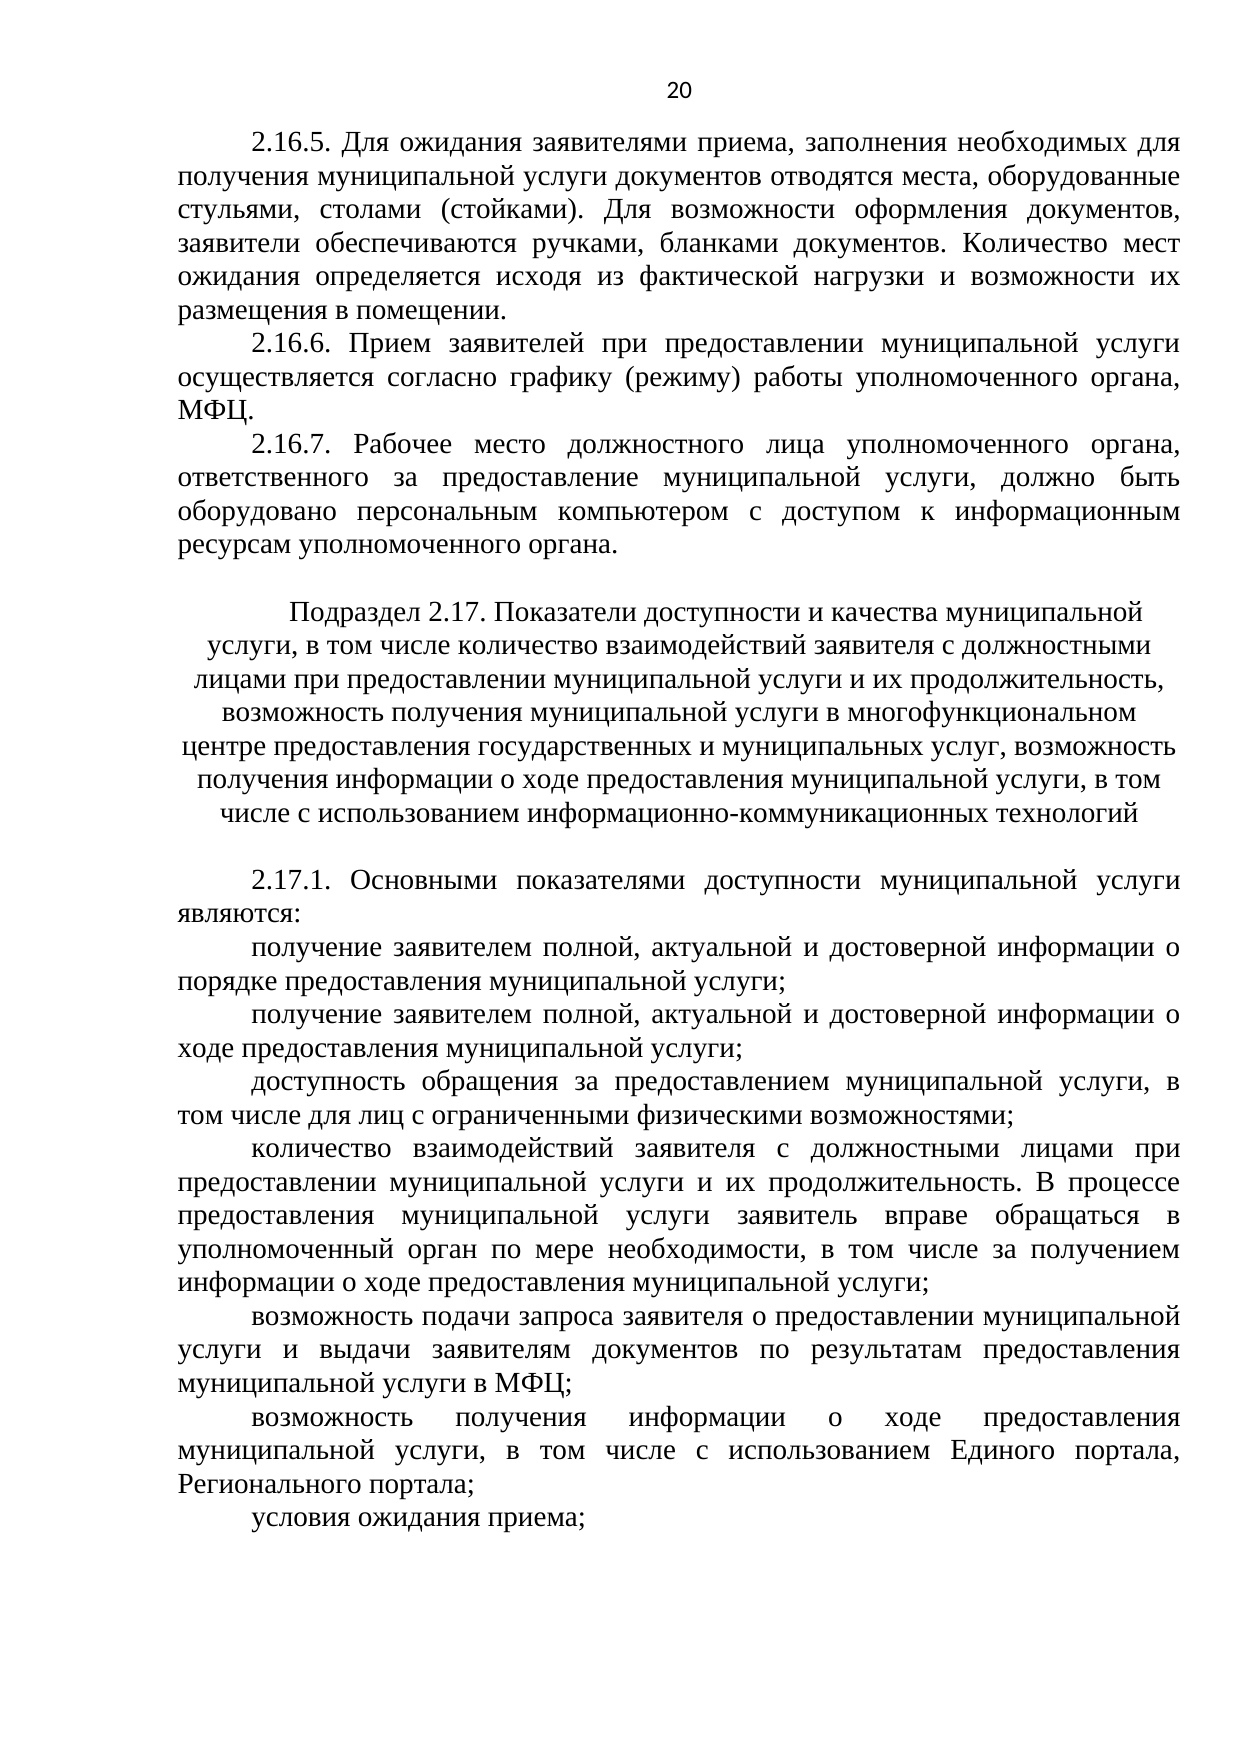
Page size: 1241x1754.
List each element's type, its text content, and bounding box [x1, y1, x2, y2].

text 2.16.5. Для ожидания заявителями приема, заполнения необходимых для получения муниципальной услуги документов отводятся места, оборудованные стульями, столами (стойками). Для возможности оформления документов, заявители обеспечиваются ручками, бланками документов. Количество мест ожидания определяется исходя из фактической нагрузки и возможности их размещения в помещении. [177, 124, 1181, 325]
text получение заявителем полной, актуальной и достоверной информации о порядке предоставления муниципальной услуги; [177, 929, 1181, 996]
text условия ожидания приема; [177, 1499, 1181, 1533]
text возможность подачи запроса заявителя о предоставлении муниципальной услуги и выдачи заявителям документов по результатам предоставления муниципальной услуги в МФЦ; [177, 1298, 1181, 1399]
text 2.16.6. Прием заявителей при предоставлении муниципальной услуги осуществляется согласно графику (режиму) работы уполномоченного органа, МФЦ. [177, 325, 1181, 426]
text 2.17.1. Основными показателями доступности муниципальной услуги являются: [177, 862, 1181, 929]
text 2.16.7. Рабочее место должностного лица уполномоченного органа, ответственного за предоставление муниципальной услуги, должно быть оборудовано персональным компьютером с доступом к информационным ресурсам уполномоченного органа. [177, 426, 1181, 560]
text доступность обращения за предоставлением муниципальной услуги, в том числе для лиц с ограниченными физическими возможностями; [177, 1063, 1181, 1130]
text получение заявителем полной, актуальной и достоверной информации о ходе предоставления муниципальной услуги; [177, 996, 1181, 1063]
text Подраздел 2.17. Показатели доступности и качества муниципальной услуги, в том числе количество взаимодействий заявителя с должностными лицами при предоставлении муниципальной услуги и их продолжительность, возможность получения муниципальной услуги в многофункциональном центре предоставления государственных и муниципальных услуг, возможность получения информации о ходе предоставления муниципальной услуги, в том числе с использованием информационно-коммуникационных технологий [177, 594, 1181, 828]
text возможность получения информации о ходе предоставления муниципальной услуги, в том числе с использованием Единого портала, Регионального портала; [177, 1399, 1181, 1499]
text количество взаимодействий заявителя с должностными лицами при предоставлении муниципальной услуги и их продолжительность. В процессе предоставления муниципальной услуги заявитель вправе обращаться в уполномоченный орган по мере необходимости, в том числе за получением информации о ходе предоставления муниципальной услуги; [177, 1130, 1181, 1298]
